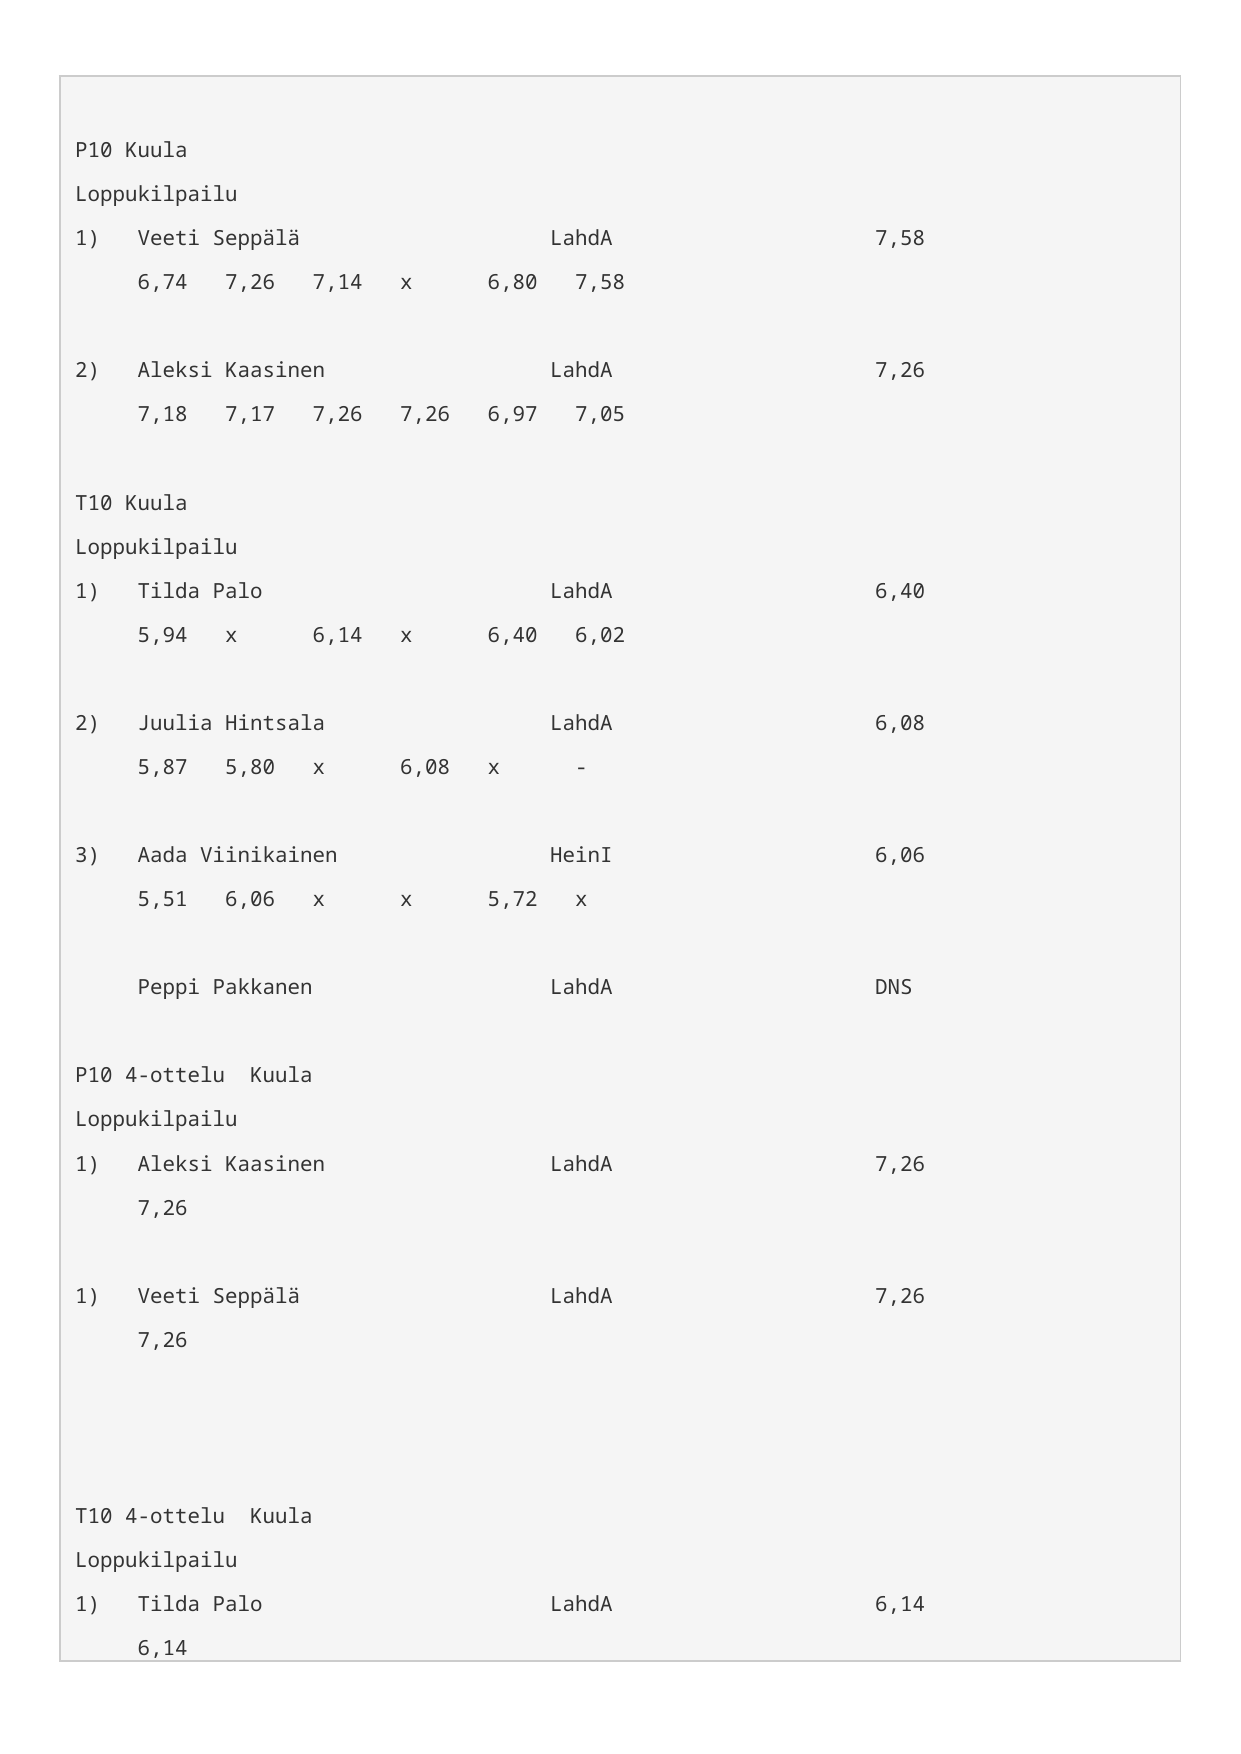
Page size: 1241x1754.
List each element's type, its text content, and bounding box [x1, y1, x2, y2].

text 7,26 [61, 1309, 1180, 1353]
text 6,14 [61, 1617, 1180, 1660]
text 1) Veeti Seppälä LahdA 7,26 [61, 1265, 1180, 1309]
text 1) Aleksi Kaasinen LahdA 7,26 [61, 1132, 1180, 1177]
text Loppukilpailu [61, 1088, 1180, 1132]
text 3) Aada Viinikainen HeinI 6,06 [61, 824, 1180, 868]
text 1) Tilda Palo LahdA 6,40 [61, 560, 1180, 604]
text 2) Aleksi Kaasinen LahdA 7,26 [61, 339, 1180, 383]
text Peppi Pakkanen LahdA DNS [61, 956, 1180, 1000]
text P10 4-ottelu Kuula [61, 1044, 1180, 1088]
text 5,87 5,80 x 6,08 x - [61, 736, 1180, 780]
text P10 Kuula [61, 119, 1180, 163]
text 7,26 [61, 1177, 1180, 1221]
text 2) Juulia Hintsala LahdA 6,08 [61, 692, 1180, 736]
text T10 Kuula [61, 472, 1180, 516]
text Loppukilpailu [61, 1529, 1180, 1573]
text 1) Veeti Seppälä LahdA 7,58 [61, 207, 1180, 251]
text 7,18 7,17 7,26 7,26 6,97 7,05 [61, 383, 1180, 427]
text Loppukilpailu [61, 516, 1180, 560]
text 5,51 6,06 x x 5,72 x [61, 868, 1180, 912]
text 5,94 x 6,14 x 6,40 6,02 [61, 604, 1180, 648]
text T10 4-ottelu Kuula [61, 1485, 1180, 1529]
text 1) Tilda Palo LahdA 6,14 [61, 1573, 1180, 1617]
text Loppukilpailu [61, 163, 1180, 207]
text 6,74 7,26 7,14 x 6,80 7,58 [61, 251, 1180, 295]
